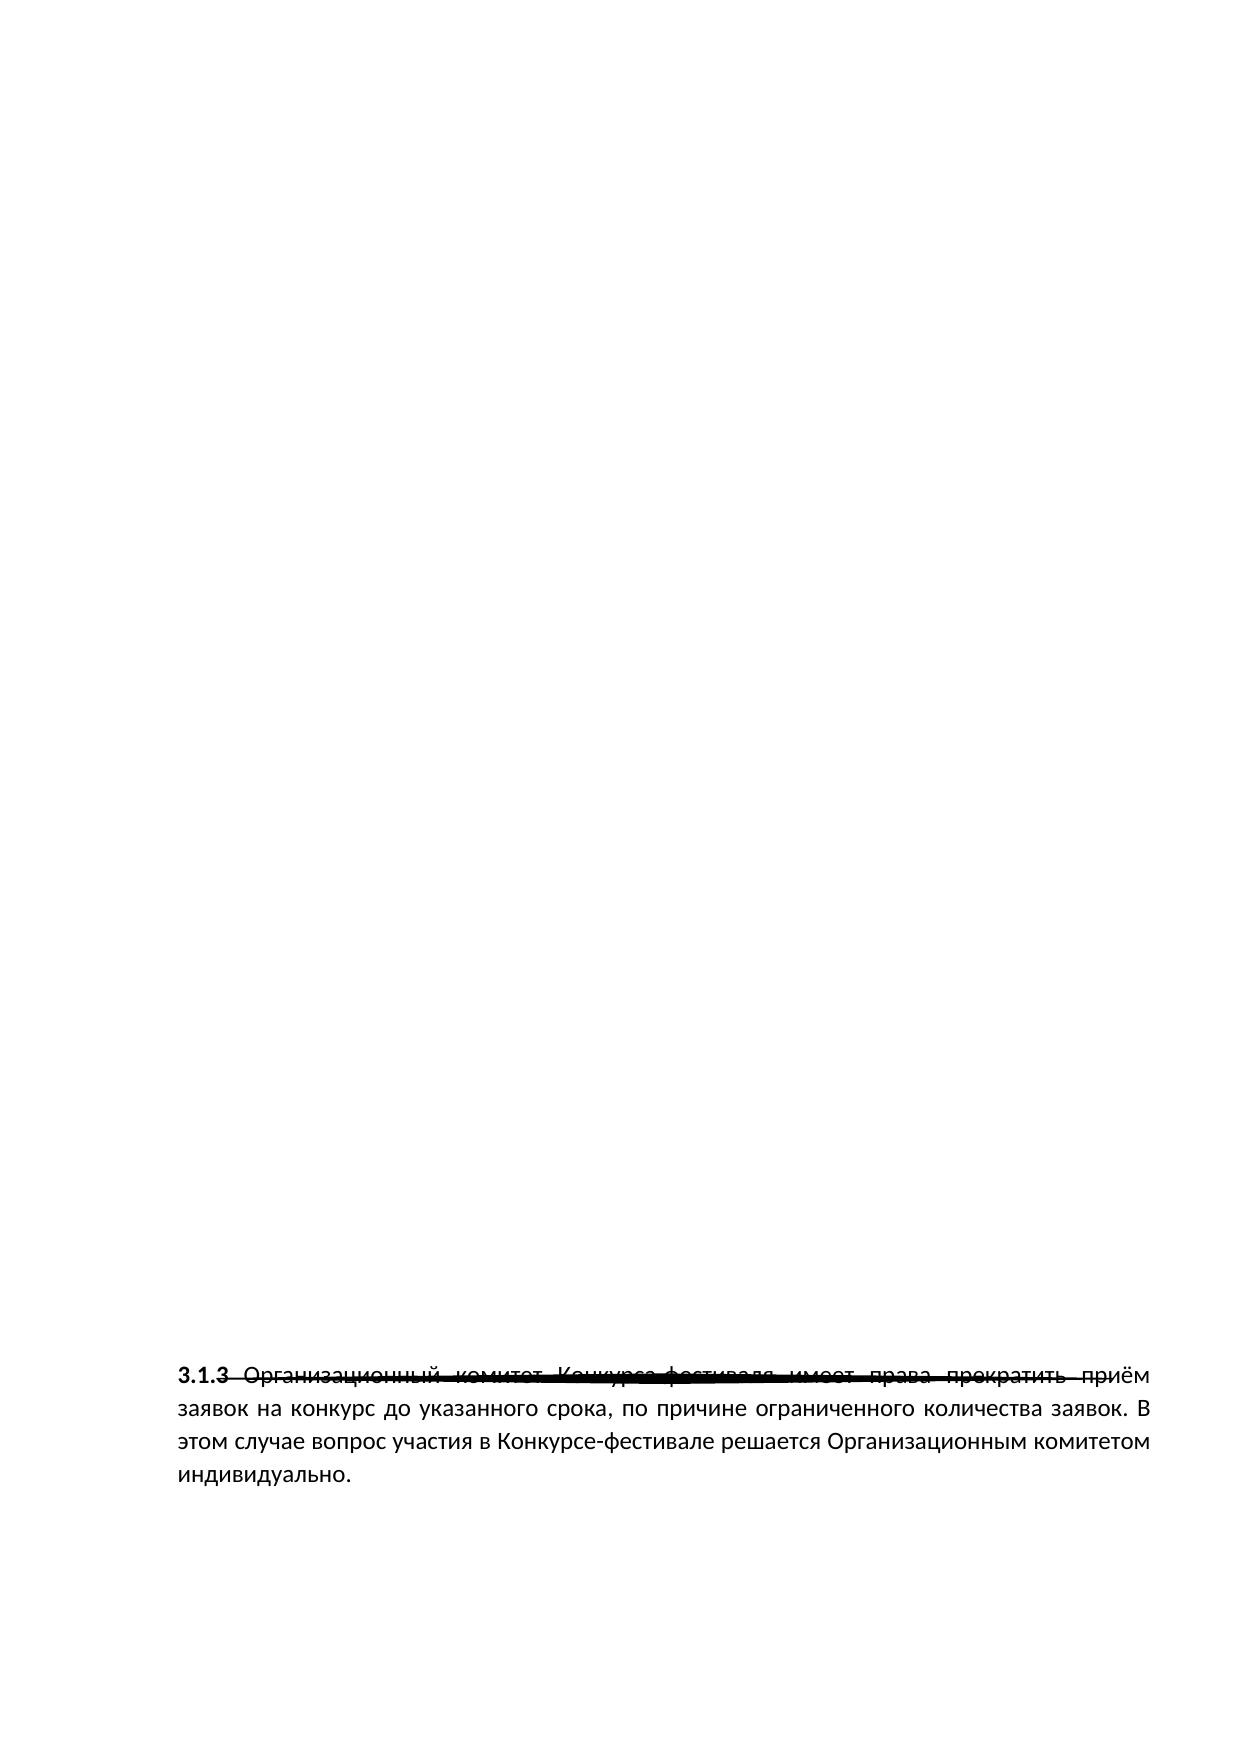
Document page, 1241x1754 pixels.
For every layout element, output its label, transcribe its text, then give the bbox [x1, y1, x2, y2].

text 3.1.3 Организационный комитет Конкурса-фестиваля имеет права прекратить приём заявок на конкурс до указанного срока, по причине ограниченного количества заявок. В этом случае вопрос участия в Конкурсе-фестивале решается Организационным комитетом индивидуально. [177, 1359, 1152, 1488]
